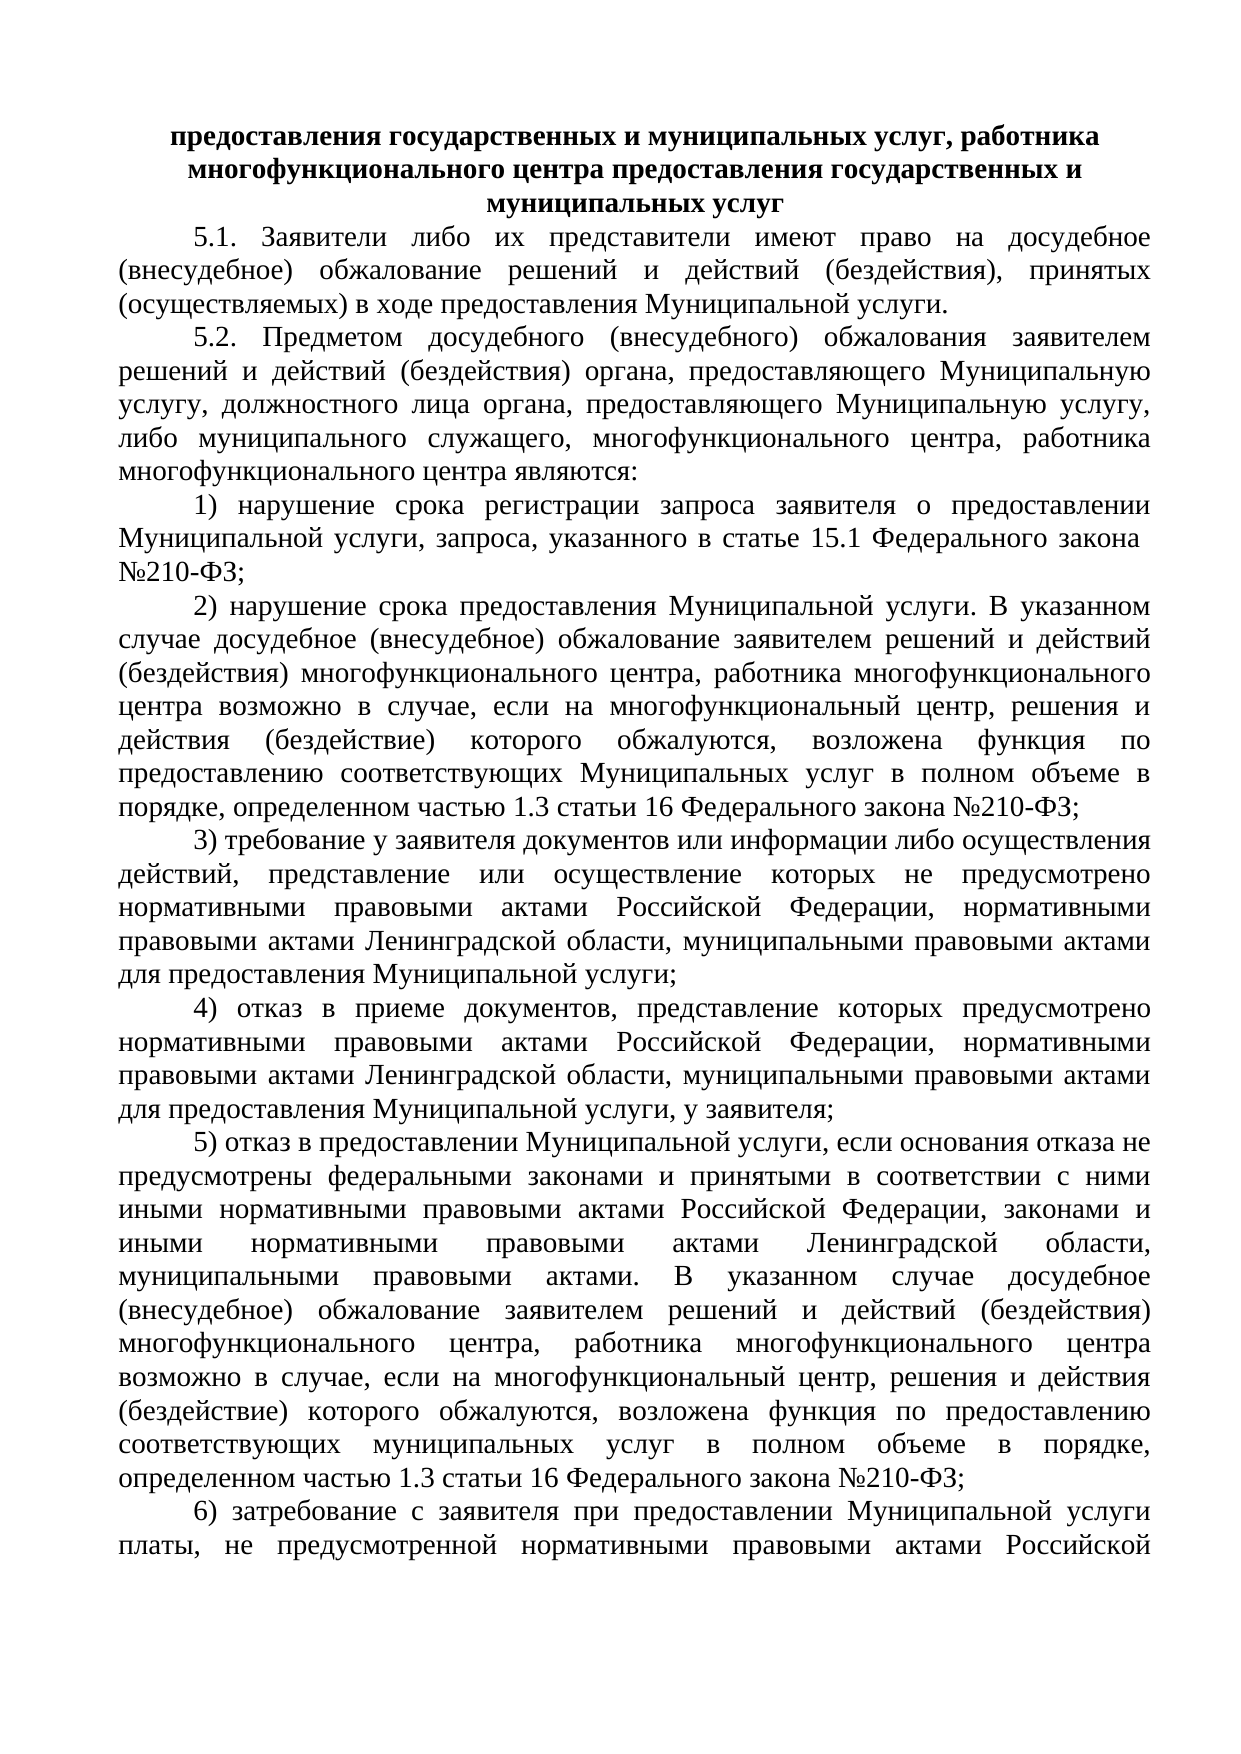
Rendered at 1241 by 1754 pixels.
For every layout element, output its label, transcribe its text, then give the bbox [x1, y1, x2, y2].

text 4) отказ в приеме документов, представление которых предусмотрено нормативными правовыми актами Российской Федерации, нормативными правовыми актами Ленинградской области, муниципальными правовыми актами для предоставления Муниципальной услуги, у заявителя; [118, 990, 1152, 1124]
text 5) отказ в предоставлении Муниципальной услуги, если основания отказа не предусмотрены федеральными законами и принятыми в соответствии с ними иными нормативными правовыми актами Российской Федерации, законами и иными нормативными правовыми актами Ленинградской области, муниципальными правовыми актами. В указанном случае досудебное (внесудебное) обжалование заявителем решений и действий (бездействия) многофункционального центра, работника многофункционального центра возможно в случае, если на многофункциональный центр, решения и действия (бездействие) которого обжалуются, возложена функция по предоставлению соответствующих муниципальных услуг в полном объеме в порядке, определенном частью 1.3 статьи 16 Федерального закона №210-ФЗ; [118, 1124, 1152, 1493]
text 2) нарушение срока предоставления Муниципальной услуги. В указанном случае досудебное (внесудебное) обжалование заявителем решений и действий (бездействия) многофункционального центра, работника многофункционального центра возможно в случае, если на многофункциональный центр, решения и действия (бездействие) которого обжалуются, возложена функция по предоставлению соответствующих Муниципальных услуг в полном объеме в порядке, определенном частью 1.3 статьи 16 Федерального закона №210-ФЗ; [118, 588, 1152, 822]
text 5.2. Предметом досудебного (внесудебного) обжалования заявителем решений и действий (бездействия) органа, предоставляющего Муниципальную услугу, должностного лица органа, предоставляющего Муниципальную услугу, либо муниципального служащего, многофункционального центра, работника многофункционального центра являются: [118, 319, 1152, 487]
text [118, 118, 1152, 219]
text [118, 1493, 1152, 1560]
text 3) требование у заявителя документов или информации либо осуществления действий, представление или осуществление которых не предусмотрено нормативными правовыми актами Российской Федерации, нормативными правовыми актами Ленинградской области, муниципальными правовыми актами для предоставления Муниципальной услуги; [118, 822, 1152, 990]
text 5.1. Заявители либо их представители имеют право на досудебное (внесудебное) обжалование решений и действий (бездействия), принятых (осуществляемых) в ходе предоставления Муниципальной услуги. [118, 219, 1152, 319]
text 1) нарушение срока регистрации запроса заявителя о предоставлении Муниципальной услуги, запроса, указанного в статье 15.1 Федерального закона №210-ФЗ; [118, 487, 1152, 588]
